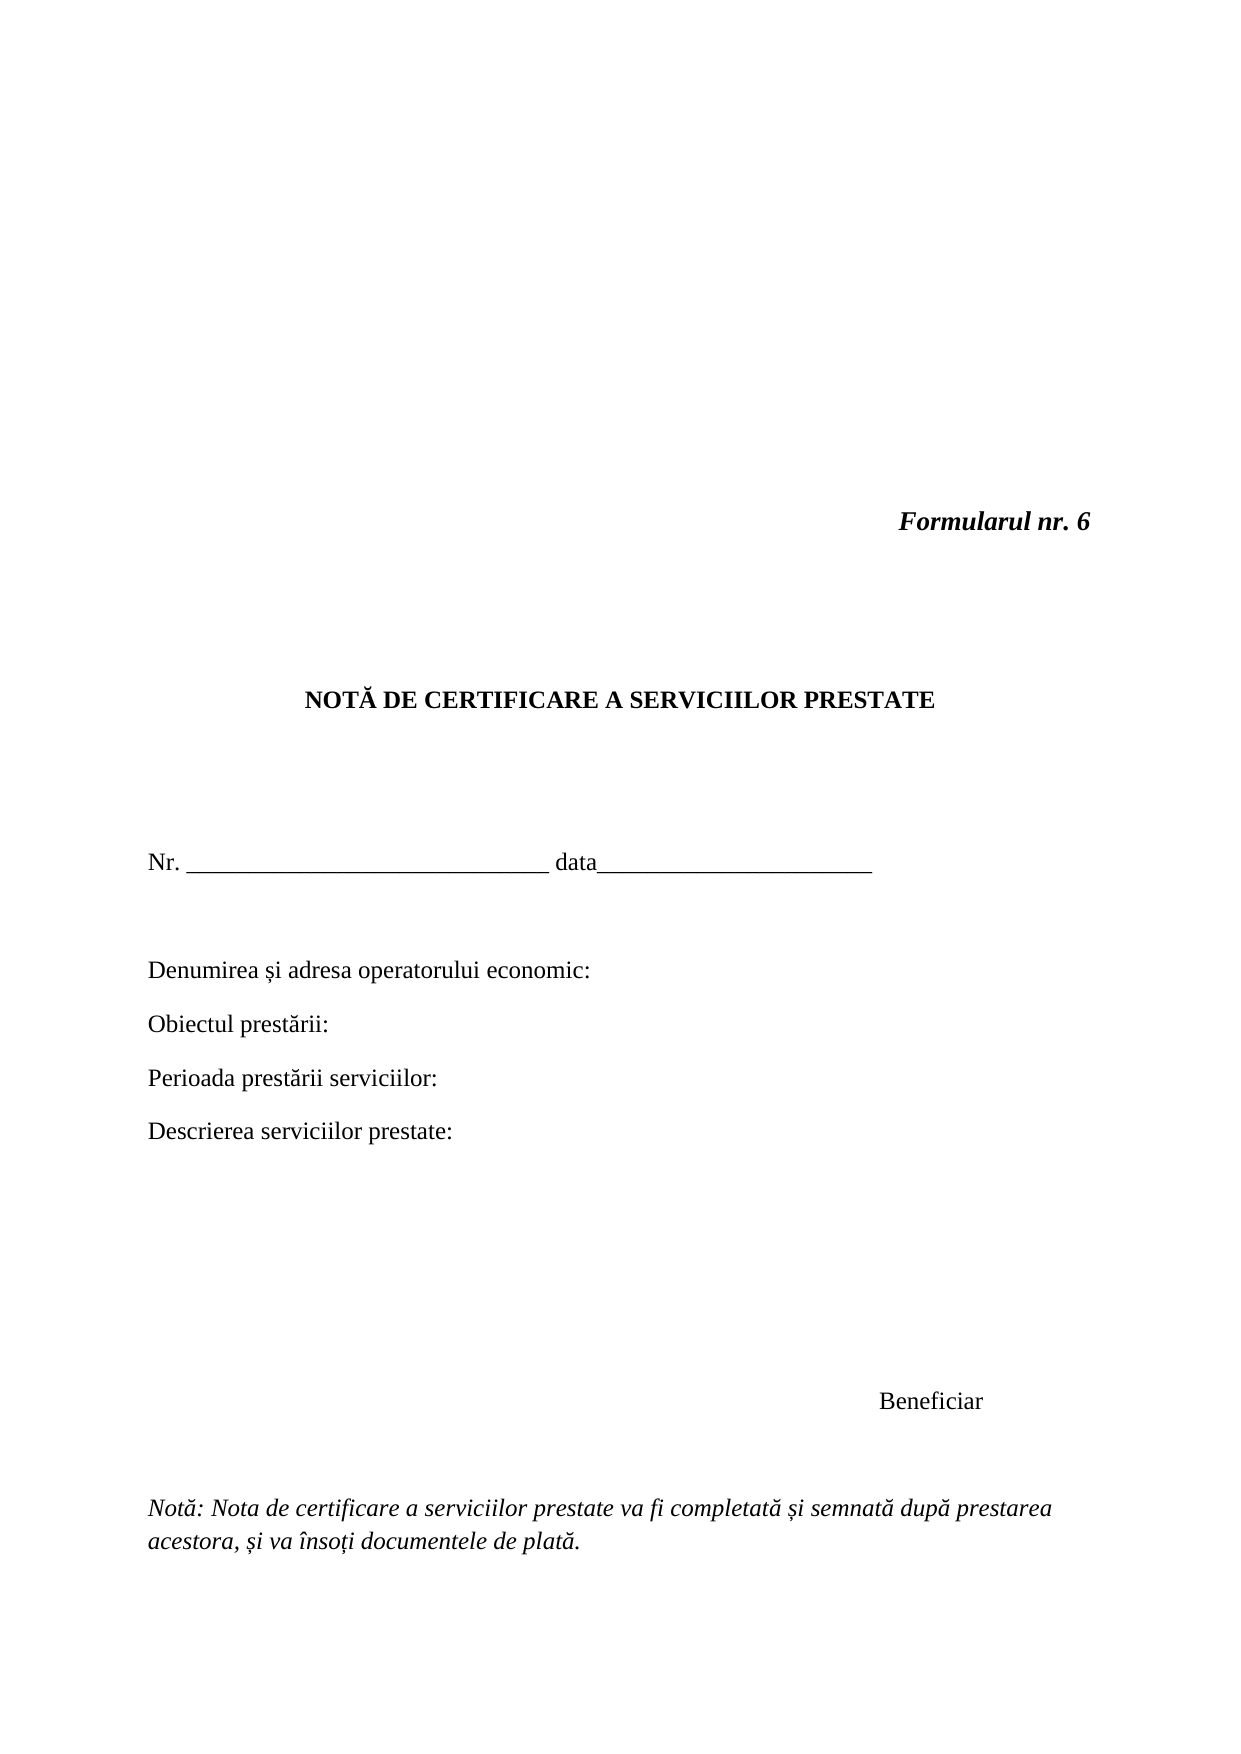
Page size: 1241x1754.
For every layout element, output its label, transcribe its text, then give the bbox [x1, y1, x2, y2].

text Perioada prestării serviciilor: [148, 1063, 1093, 1091]
text Descrierea serviciilor prestate: [148, 1116, 1093, 1145]
text NOTĂ DE CERTIFICARE A SERVICIILOR PRESTATE [148, 686, 1093, 714]
text Notă: Nota de certificare a serviciilor prestate va fi completată și semnată după prestarea acestora, și va însoți documentele de plată. [148, 1493, 1093, 1555]
text Obiectul prestării: [148, 1009, 1093, 1037]
text Beneficiar [148, 1386, 1093, 1414]
text Denumirea și adresa operatorului economic: [148, 955, 1093, 984]
text Nr. _____________________________ data______________________ [148, 847, 1093, 876]
text Formularul nr. 6 [148, 505, 1093, 536]
